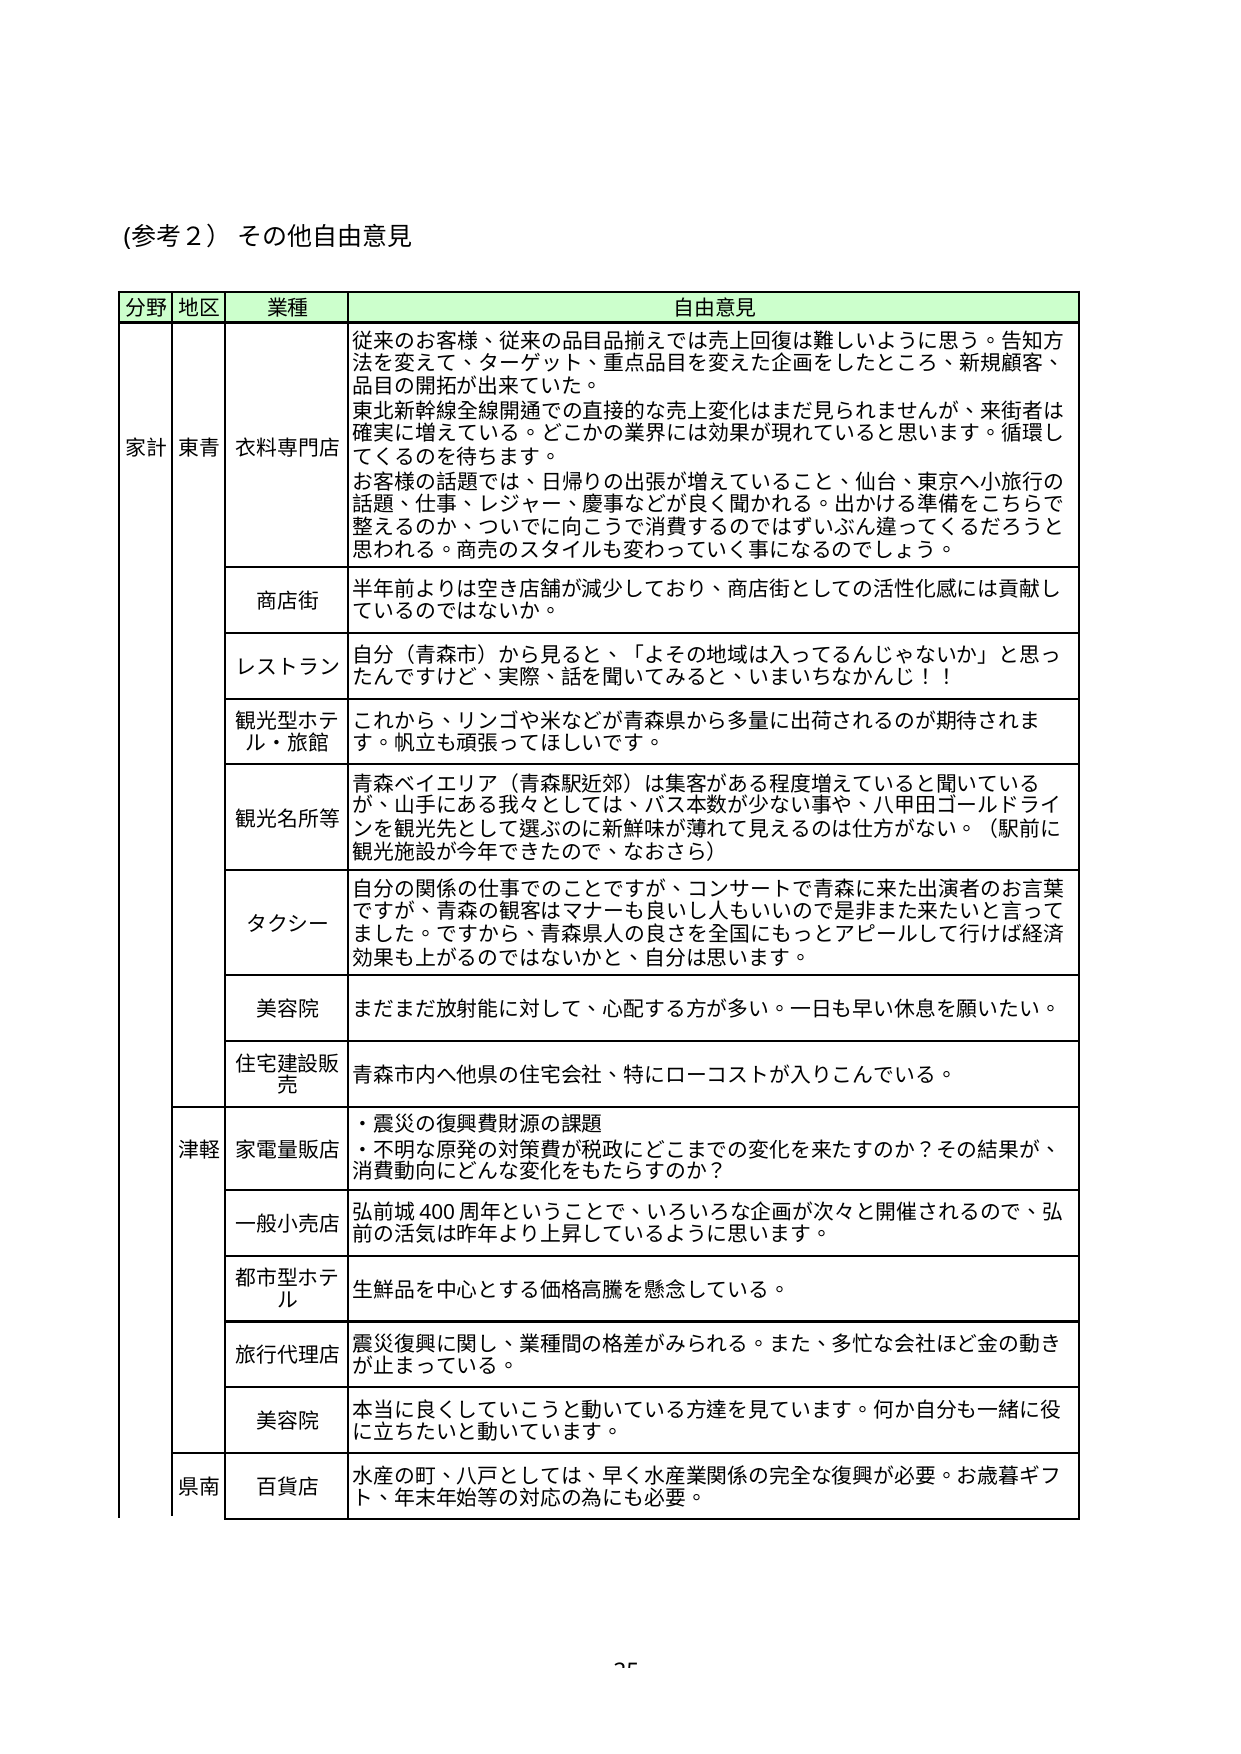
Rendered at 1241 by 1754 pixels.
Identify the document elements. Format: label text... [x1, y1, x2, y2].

table_cell タクシー [226, 871, 347, 974]
table_cell 水産の町、八戸としては、早く水産業関係の完全な復興が必要。お歳暮ギフト、年末年始等の対応の為にも必要。 [349, 1454, 1078, 1518]
table_header 地区 [173, 293, 224, 321]
table_cell これから、リンゴや米などが青森県から多量に出荷されるのが期待されます。帆立も頑張ってほしいです。 [349, 700, 1078, 763]
table_cell 震災復興に関し、業種間の格差がみられる。また、多忙な会社ほど金の動きが止まっている。 [349, 1323, 1078, 1386]
table_cell 家電量販店 [226, 1108, 347, 1189]
table_cell 旅行代理店 [226, 1323, 347, 1386]
table_cell 百貨店 [226, 1454, 347, 1518]
table_cell 県南 [172, 1454, 224, 1518]
table_cell 商店街 [226, 568, 347, 632]
table_cell 津軽 [173, 1108, 224, 1452]
table_cell ・震災の復興費財源の課題 ・不明な原発の対策費が税政にどこまでの変化を来たすのか？その結果が、消費動向にどんな変化をもたらすのか？ [349, 1108, 1078, 1189]
table_cell 衣料専門店 [226, 324, 347, 566]
table_cell 生鮮品を中心とする価格高騰を懸念している。 [349, 1257, 1078, 1320]
table_cell 従来のお客様、従来の品目品揃えでは売上回復は難しいように思う。告知方法を変えて、ターゲット、重点品目を変えた企画をしたところ、新規顧客、品目の開拓が出来ていた。 東北新幹線全線開通での直接的な売上変化はまだ見られませんが、来街者は確実に増えている。どこかの業界には効果が現れていると思います。循環してくるのを待ちます。 お客様の話題では、日帰りの出張が増えていること、仙台、東京へ小旅行の話題、仕事、レジャー、慶事などが良く聞かれる。出かける準備をこちらで整えるのか、ついでに向こうで消費するのではずいぶん違ってくるだろうと思われる。商売のスタイルも変わっていく事になるのでしょう。 [349, 324, 1078, 566]
table_cell 弘前城400周年ということで、いろいろな企画が次々と開催されるので、弘前の活気は昨年より上昇しているように思います。 [349, 1191, 1078, 1254]
table_cell 青森ベイエリア（青森駅近郊）は集客がある程度増えていると聞いている が、山手にある我々としては、バス本数が少ない事や、八甲田ゴールドラインを観光先として選ぶのに新鮮味が薄れて見えるのは仕方がない。（駅前に観光施設が今年できたので、なおさら） [349, 765, 1078, 869]
table_header 業種 [226, 293, 347, 321]
table_cell 家計 [120, 324, 172, 1518]
table_cell 半年前よりは空き店舗が減少しており、商店街としての活性化感には貢献しているのではないか。 [349, 568, 1078, 632]
table_cell まだまだ放射能に対して、心配する方が多い。一日も早い休息を願いたい。 [349, 976, 1078, 1040]
table_cell 美容院 [226, 1388, 347, 1452]
text (参考２） その他自由意見 [123, 219, 1134, 253]
table_header 分野 [120, 293, 171, 321]
table_cell 観光型ホテル・旅館 [226, 700, 347, 763]
table_cell 自分（青森市）から見ると、「よその地域は入ってるんじゃないか」と思ったんですけど、実際、話を聞いてみると、いまいちなかんじ！！ [349, 634, 1078, 697]
table_cell 本当に良くしていこうと動いている方達を見ています。何か自分も一緒に役に立ちたいと動いています。 [349, 1388, 1078, 1452]
table_cell 自分の関係の仕事でのことですが、コンサートで青森に来た出演者のお言葉ですが、青森の観客はマナーも良いし人もいいので是非また来たいと言ってました。ですから、青森県人の良さを全国にもっとアピールして行けば経済効果も上がるのではないかと、自分は思います。 [349, 871, 1078, 974]
table_cell 住宅建設販売 [226, 1042, 347, 1106]
table_cell 観光名所等 [226, 765, 347, 869]
table_header 自由意見 [349, 293, 1078, 321]
table_cell 青森市内へ他県の住宅会社、特にローコストが入りこんでいる。 [349, 1042, 1078, 1106]
table_cell 一般小売店 [226, 1191, 347, 1254]
table_cell 美容院 [226, 976, 347, 1040]
table_cell 東青 [173, 324, 224, 1106]
table_cell 都市型ホテル [226, 1257, 347, 1320]
table_cell レストラン [226, 634, 347, 697]
